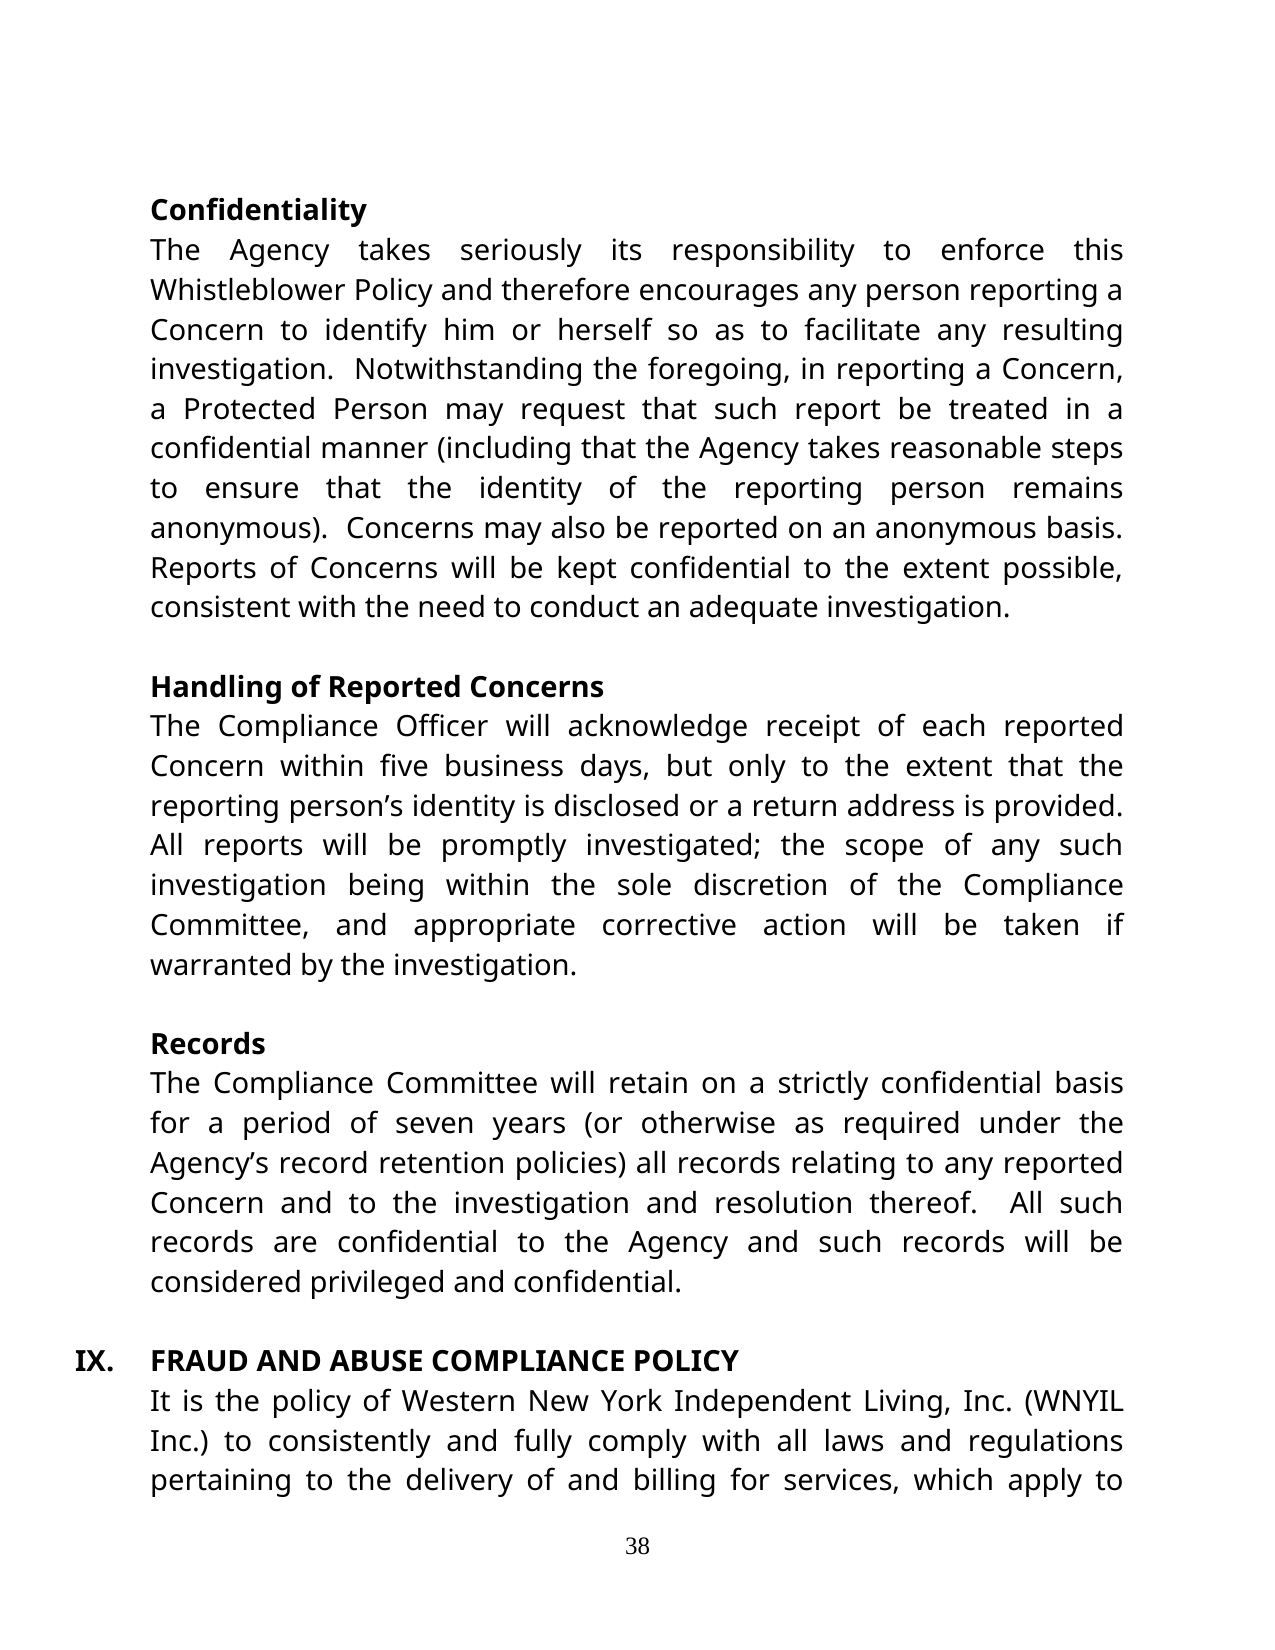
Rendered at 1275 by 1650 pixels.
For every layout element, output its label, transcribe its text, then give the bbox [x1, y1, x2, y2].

text Confidentiality [150, 190, 1125, 229]
subtitle FRAUD AND ABUSE COMPLIANCE POLICY [75, 1341, 1125, 1380]
text The Agency takes seriously its responsibility to enforce this Whistleblower Policy and therefore encourages any person reporting a Concern to identify him or herself so as to facilitate any resulting investigation. Notwithstanding the foregoing, in reporting a Concern, a Protected Person may request that such report be treated in a confidential manner (including that the Agency takes reasonable steps to ensure that the identity of the reporting person remains anonymous). Concerns may also be reported on an anonymous basis. Reports of Concerns will be kept confidential to the extent possible, consistent with the need to conduct an adequate investigation. [150, 229, 1125, 626]
text Records [150, 1023, 1125, 1063]
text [150, 1380, 1125, 1499]
text The Compliance Officer will acknowledge receipt of each reported Concern within five business days, but only to the extent that the reporting person’s identity is disclosed or a return address is provided. All reports will be promptly investigated; the scope of any such investigation being within the sole discretion of the Compliance Committee, and appropriate corrective action will be taken if warranted by the investigation. [150, 706, 1125, 983]
text The Compliance Committee will retain on a strictly confidential basis for a period of seven years (or otherwise as required under the Agency’s record retention policies) all records relating to any reported Concern and to the investigation and resolution thereof. All such records are confidential to the Agency and such records will be considered privileged and confidential. [150, 1063, 1125, 1301]
text Handling of Reported Concerns [150, 666, 1125, 706]
